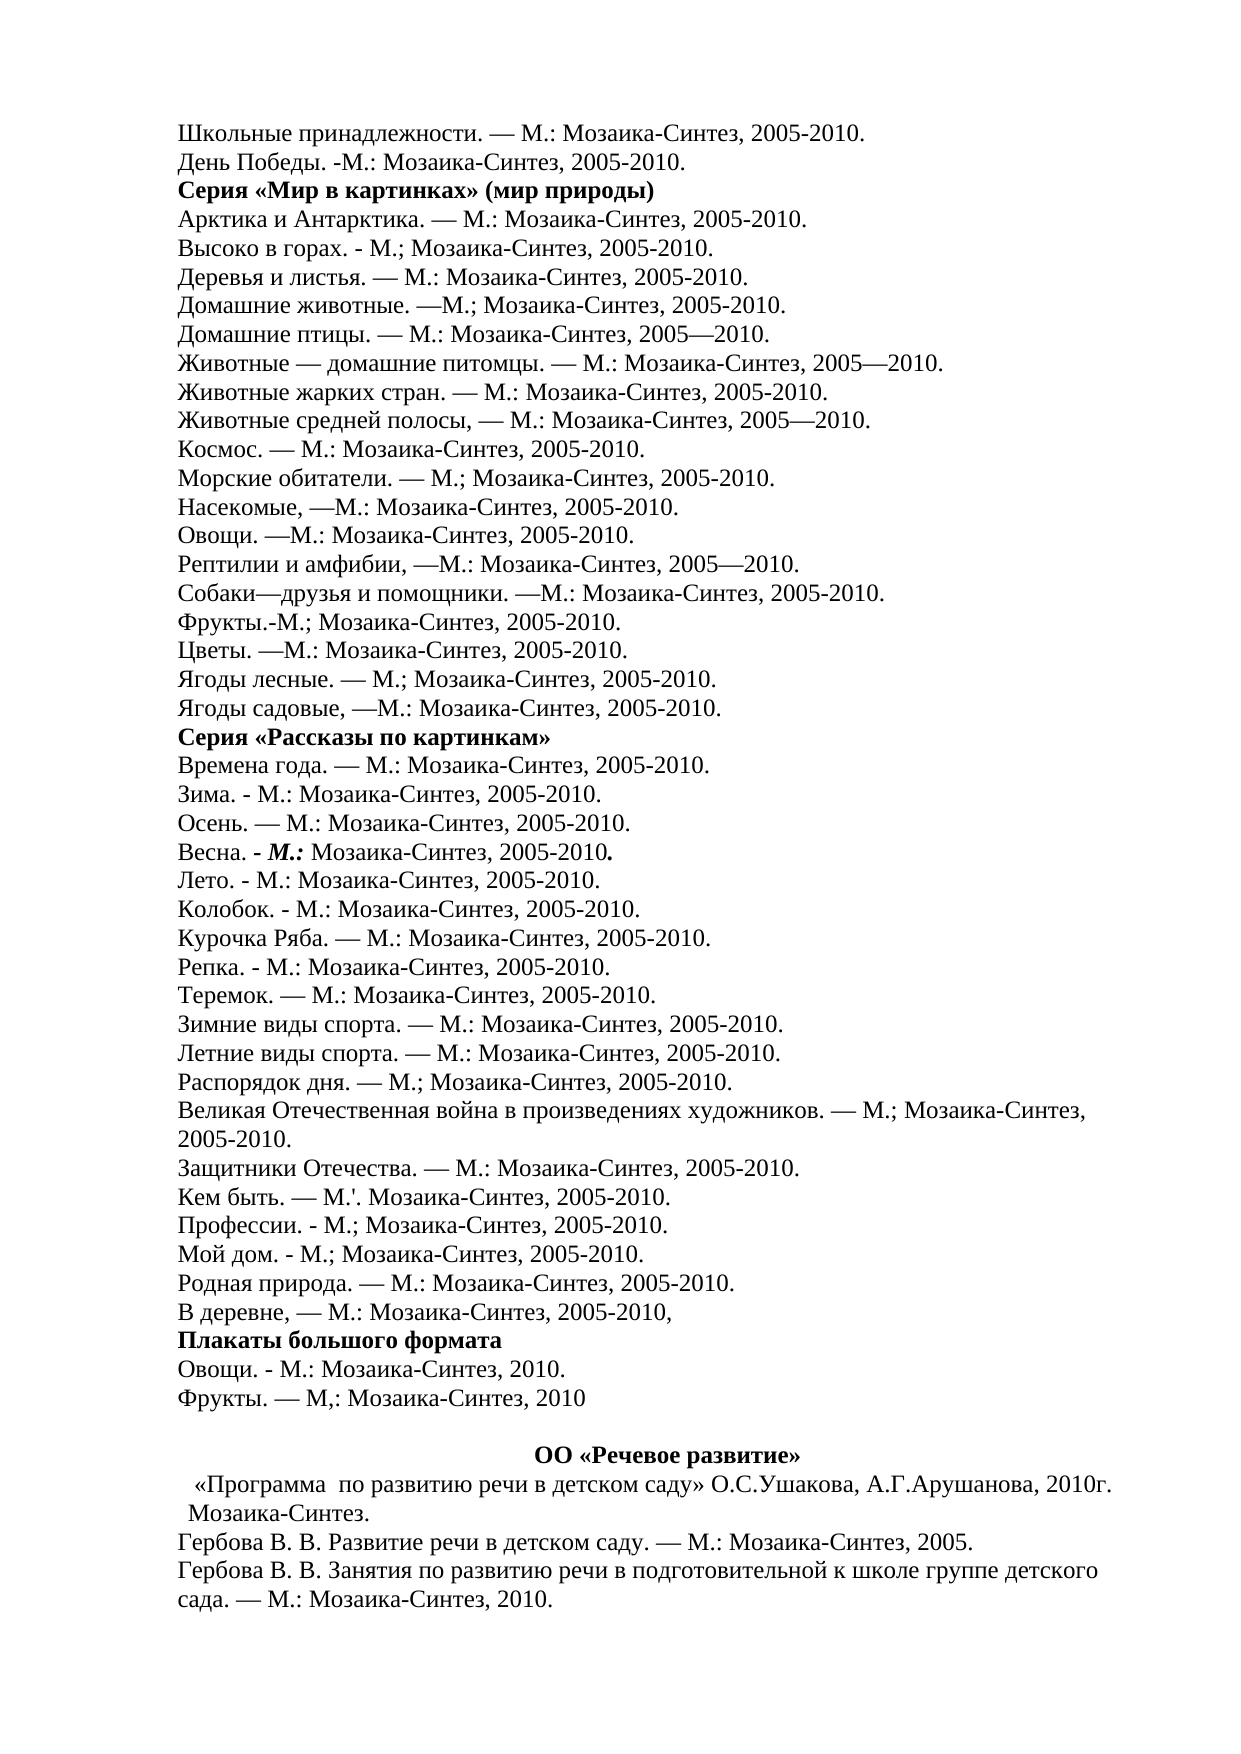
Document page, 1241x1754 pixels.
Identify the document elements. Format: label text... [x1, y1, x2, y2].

text Ягоды лесные. — М.; Мозаика-Синтез, 2005-2010. [177, 664, 1152, 693]
text Летние виды спорта. — М.: Мозаика-Синтез, 2005-2010. [177, 1038, 1152, 1067]
text Деревья и листья. — М.: Мозаика-Синтез, 2005-2010. [177, 262, 1152, 291]
text Защитники Отечества. — М.: Мозаика-Синтез, 2005-2010. [177, 1153, 1152, 1182]
text Серия «Мир в картинках» (мир природы) [177, 176, 1152, 204]
text Зимние виды спорта. — М.: Мозаика-Синтез, 2005-2010. [177, 1009, 1152, 1038]
text Высоко в горах. - М.; Мозаика-Синтез, 2005-2010. [177, 233, 1152, 262]
text Профессии. - М.; Мозаика-Синтез, 2005-2010. [177, 1211, 1152, 1239]
text Цветы. —М.: Мозаика-Синтез, 2005-2010. [177, 636, 1152, 664]
text Репка. - М.: Мозаика-Синтез, 2005-2010. [177, 952, 1152, 981]
text Курочка Ряба. — М.: Мозаика-Синтез, 2005-2010. [177, 923, 1152, 952]
text Животные средней полосы, — М.: Мозаика-Синтез, 2005—2010. [177, 406, 1152, 434]
text Космос. — М.: Мозаика-Синтез, 2005-2010. [177, 434, 1152, 463]
text Зима. - М.: Мозаика-Синтез, 2005-2010. [177, 779, 1152, 808]
text Кем быть. — М.'. Мозаика-Синтез, 2005-2010. [177, 1182, 1152, 1211]
text Гербова В. В. Занятия по развитию речи в подготовительной к школе группе детского сада. — М.: Мозаика-Синтез, 2010. [177, 1556, 1152, 1613]
text «Программа по развитию речи в детском саду» О.С.Ушакова, А.Г.Арушанова, 2010г. Мозаика-Синтез. [188, 1469, 1126, 1527]
text Домашние животные. —М.; Мозаика-Синтез, 2005-2010. [177, 291, 1152, 319]
text Фрукты. — М,: Мозаика-Синтез, 2010 [177, 1383, 1152, 1412]
text ОО «Речевое развитие» [183, 1441, 1152, 1469]
text Морские обитатели. — М.; Мозаика-Синтез, 2005-2010. [177, 463, 1152, 492]
text Великая Отечественная война в произведениях художников. — М.; Мозаика-Синтез, [177, 1096, 1152, 1124]
text Колобок. - М.: Мозаика-Синтез, 2005-2010. [177, 894, 1152, 923]
text День Победы. -М.: Мозаика-Синтез, 2005-2010. [177, 147, 1152, 176]
text Школьные принадлежности. — М.: Мозаика-Синтез, 2005-2010. [177, 118, 1152, 147]
text Ягоды садовые, —М.: Мозаика-Синтез, 2005-2010. [177, 693, 1152, 722]
text Арктика и Антарктика. — М.: Мозаика-Синтез, 2005-2010. [177, 204, 1152, 233]
text Лето. - М.: Мозаика-Синтез, 2005-2010. [177, 866, 1152, 894]
text Животные жарких стран. — М.: Мозаика-Синтез, 2005-2010. [177, 377, 1152, 406]
text Рептилии и амфибии, —М.: Мозаика-Синтез, 2005—2010. [177, 549, 1152, 578]
text 2005-2010. [177, 1124, 1152, 1153]
text Родная природа. — М.: Мозаика-Синтез, 2005-2010. [177, 1268, 1152, 1297]
text Насекомые, —М.: Мозаика-Синтез, 2005-2010. [177, 492, 1152, 521]
text Овощи. —М.: Мозаика-Синтез, 2005-2010. [177, 521, 1152, 549]
text Плакаты большого формата [177, 1326, 1152, 1354]
text Животные — домашние питомцы. — М.: Мозаика-Синтез, 2005—2010. [177, 348, 1152, 377]
text Распорядок дня. — М.; Мозаика-Синтез, 2005-2010. [177, 1067, 1152, 1096]
text В деревне, — М.: Мозаика-Синтез, 2005-2010, [177, 1297, 1152, 1326]
text Гербова В. В. Развитие речи в детском саду. — М.: Мозаика-Синтез, 2005. [177, 1527, 1152, 1556]
text Мой дом. - М.; Мозаика-Синтез, 2005-2010. [177, 1239, 1152, 1268]
text Домашние птицы. — М.: Мозаика-Синтез, 2005—2010. [177, 319, 1152, 348]
text Теремок. — М.: Мозаика-Синтез, 2005-2010. [177, 981, 1152, 1009]
text Серия «Рассказы по картинкам» [177, 722, 1152, 751]
text Фрукты.-М.; Мозаика-Синтез, 2005-2010. [177, 607, 1152, 636]
text Собаки—друзья и помощники. —М.: Мозаика-Синтез, 2005-2010. [177, 578, 1152, 607]
text Времена года. — М.: Мозаика-Синтез, 2005-2010. [177, 751, 1152, 779]
text Овощи. - М.: Мозаика-Синтез, 2010. [177, 1354, 1152, 1383]
text Осень. — М.: Мозаика-Синтез, 2005-2010. [177, 808, 1152, 837]
text Весна. - М.: Мозаика-Синтез, 2005-2010. [177, 837, 1152, 866]
